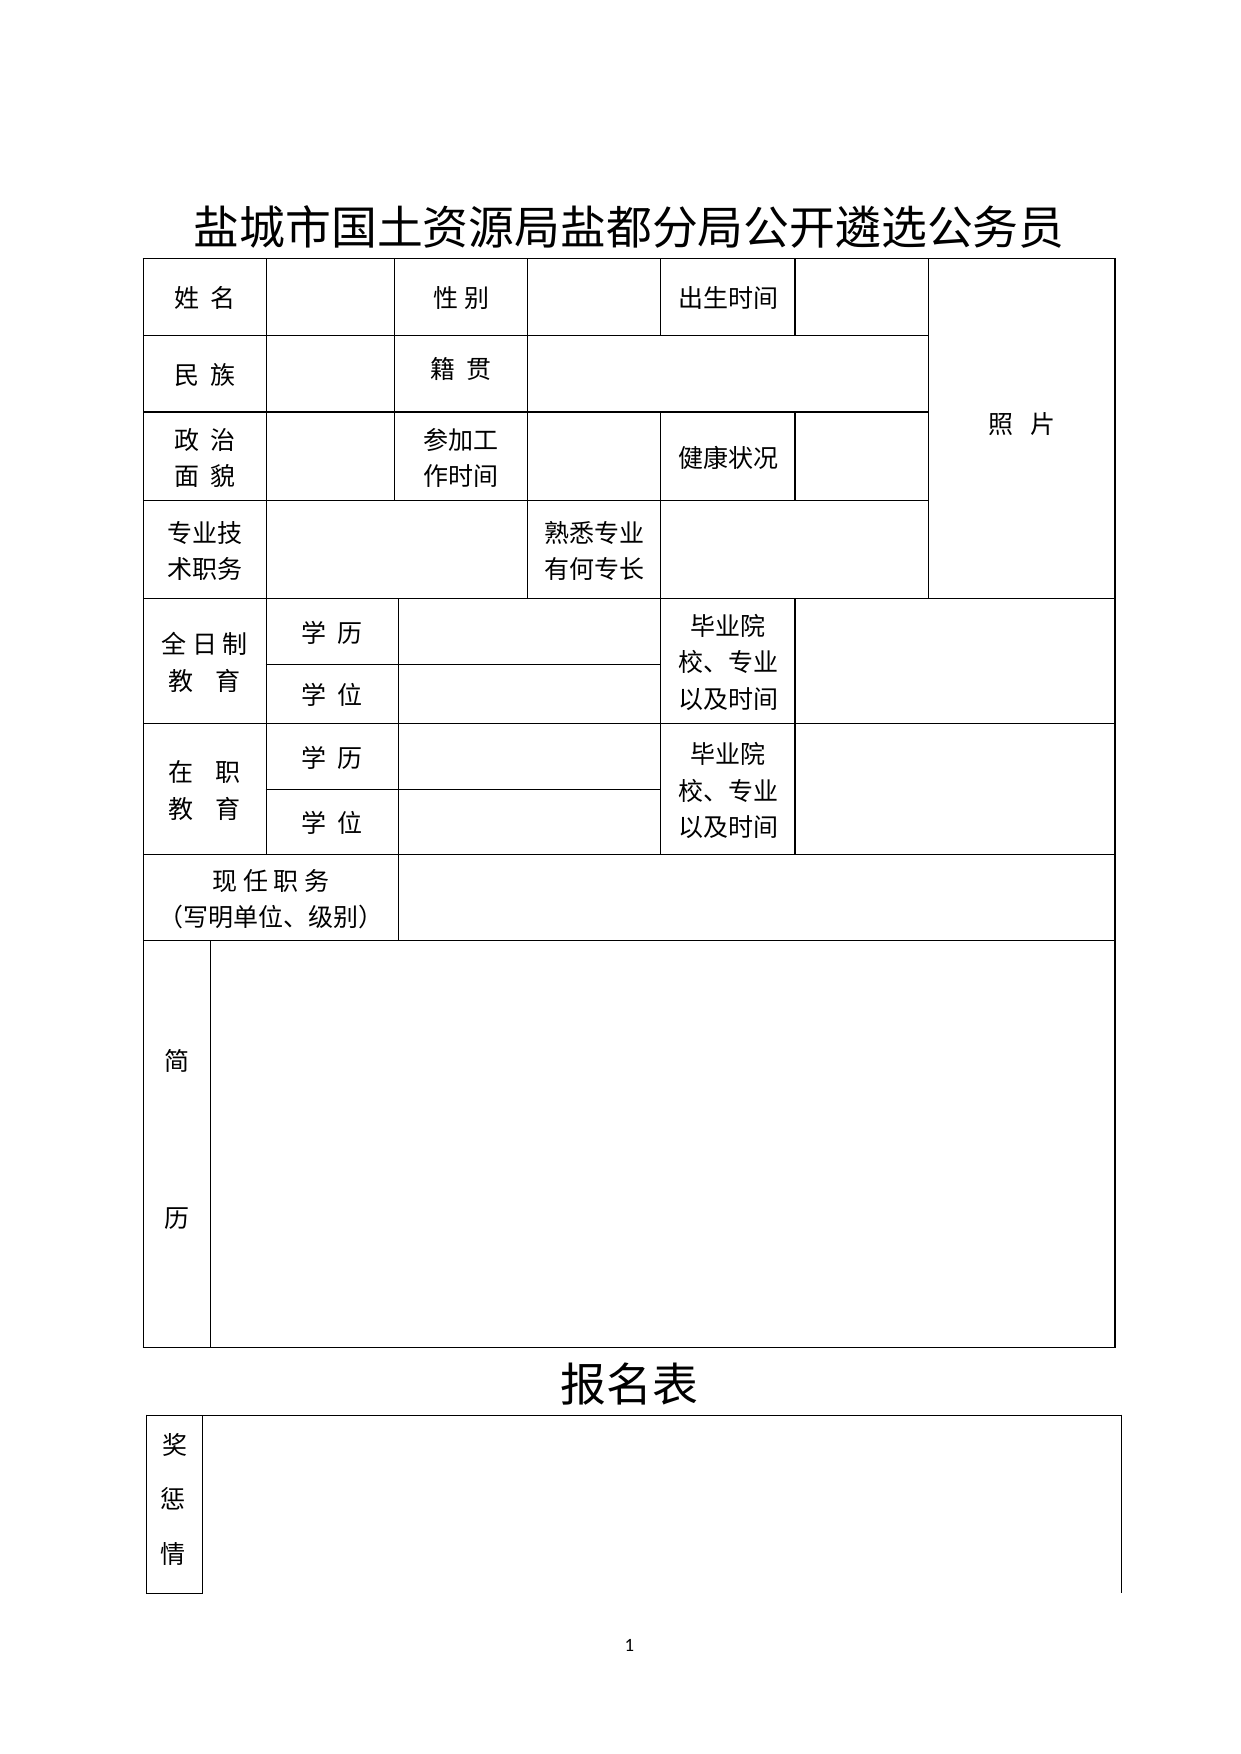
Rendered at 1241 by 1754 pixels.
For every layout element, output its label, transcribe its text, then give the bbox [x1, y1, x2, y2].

table_cell [211, 941, 1114, 1347]
table_cell 专业技 术职务 [144, 501, 266, 598]
text 报名表 [165, 1348, 1092, 1414]
table_cell 毕业院校、专业以及时间 [661, 724, 794, 854]
table_cell [399, 790, 660, 854]
table_cell [399, 665, 660, 723]
table_cell 政 治 面 貌 [144, 413, 266, 500]
text 盐城市国土资源局盐都分局公开遴选公务员 [165, 191, 1092, 258]
table_cell [661, 501, 928, 598]
table_cell 籍 贯 [395, 336, 527, 411]
table_cell 学 位 [267, 790, 398, 854]
table_cell 学 位 [267, 665, 398, 723]
table_header [203, 1416, 1121, 1593]
table_header 奖 惩 情 况 [147, 1416, 202, 1593]
table_cell 学 历 [267, 599, 398, 664]
table_header 出生时间 [661, 259, 794, 334]
table_cell 全 日 制 教 育 [144, 599, 266, 723]
table_cell 在 职 教 育 [144, 724, 266, 854]
table_cell [399, 855, 1114, 940]
table_cell [267, 336, 394, 411]
table_cell 健康状况 [661, 413, 794, 500]
table_cell 参加工 作时间 [395, 413, 527, 500]
table_cell 简 历 [144, 941, 210, 1347]
table_cell 学 历 [267, 724, 398, 789]
table_header 照 片 [929, 259, 1114, 598]
table_cell 现 任 职 务 （写明单位、级别） [144, 855, 398, 940]
table_cell [796, 724, 1114, 854]
table_header 姓 名 [144, 259, 266, 334]
table_header [796, 259, 928, 334]
table_cell 熟悉专业 有何专长 [528, 501, 660, 598]
table_cell [796, 413, 928, 500]
table_cell [399, 599, 660, 664]
table_header 性 别 [395, 259, 527, 334]
table_cell 民 族 [144, 336, 266, 411]
table_cell [796, 599, 1114, 723]
table_cell [267, 501, 527, 598]
table_header [528, 259, 660, 334]
table_cell [528, 413, 660, 500]
table_header [267, 259, 394, 334]
table_cell 毕业院校、专业 以及时间 [661, 599, 794, 723]
table_cell [267, 413, 394, 500]
table_cell [528, 336, 928, 411]
table_cell [399, 724, 660, 789]
